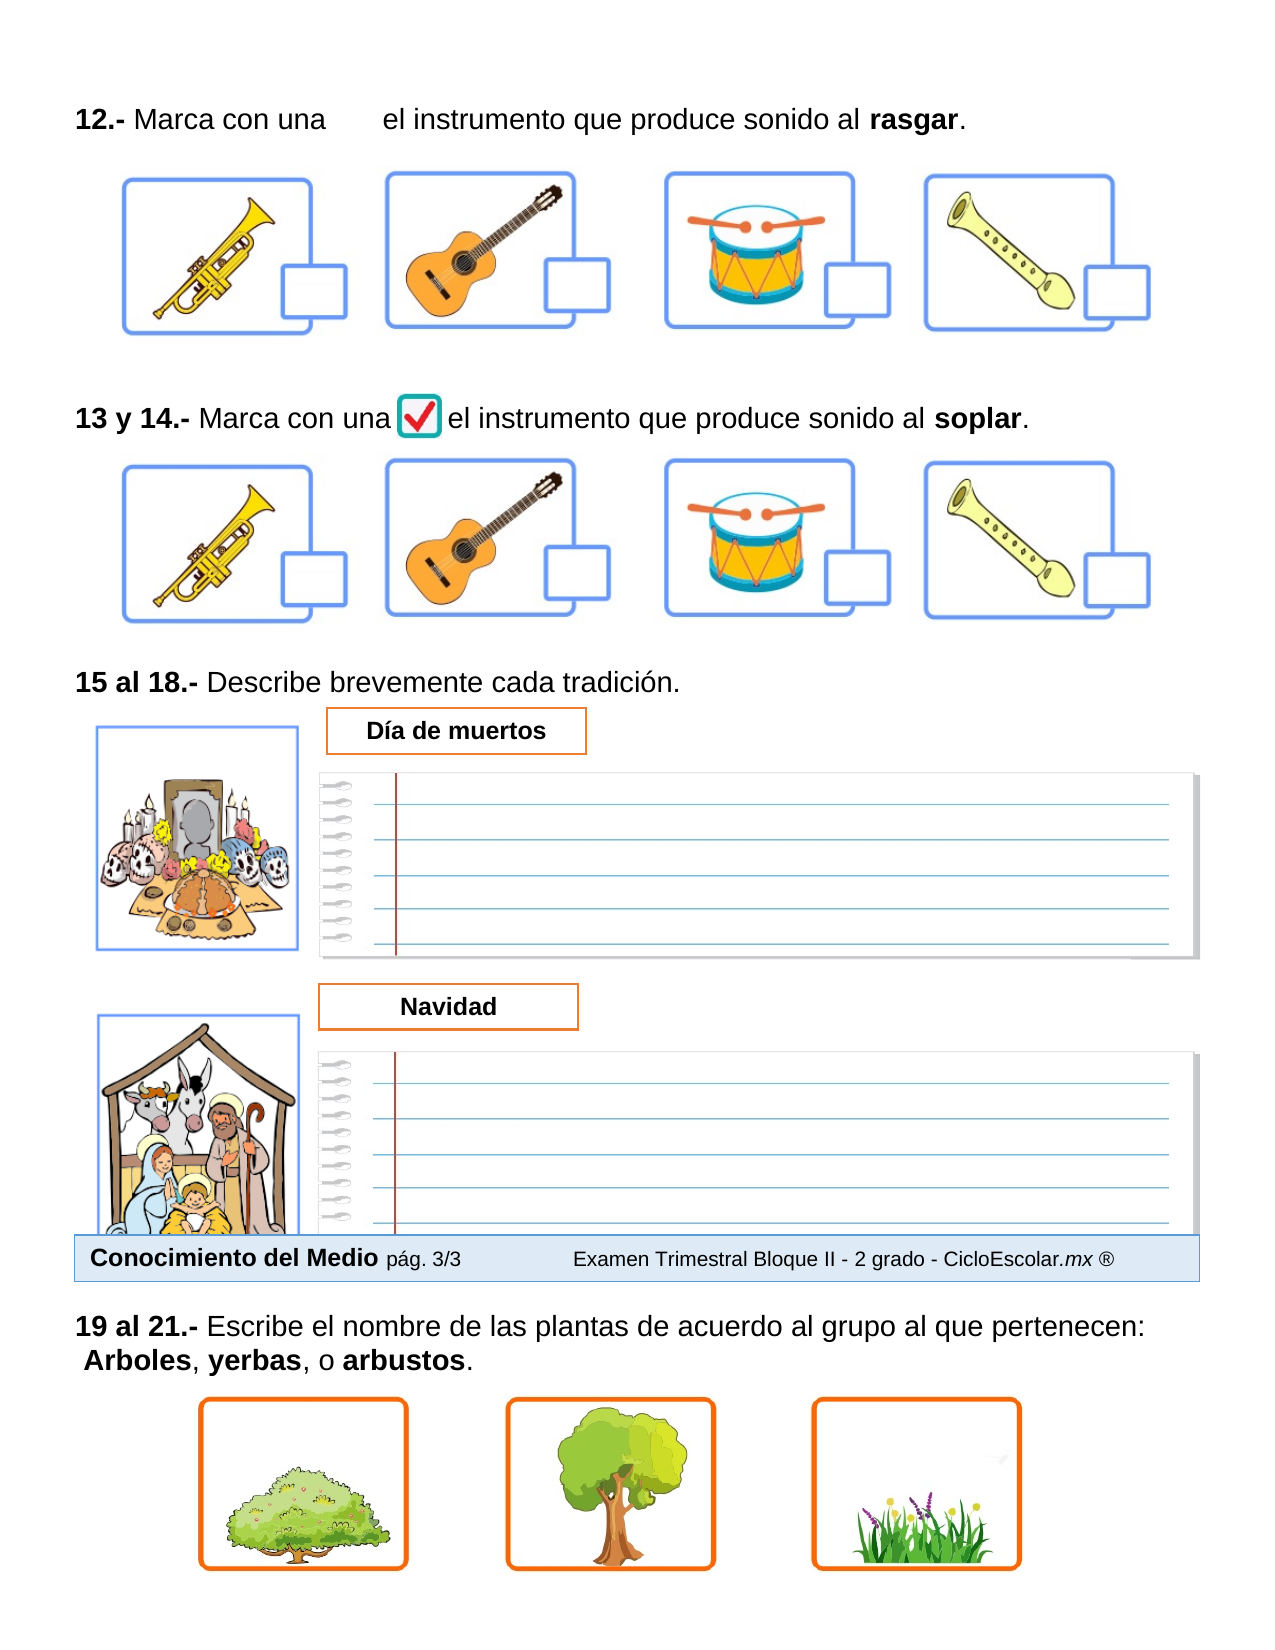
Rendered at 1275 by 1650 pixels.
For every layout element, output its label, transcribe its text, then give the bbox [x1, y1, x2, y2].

text 15 al 18.- Describe brevemente cada tradición. [75, 665, 1200, 698]
picture [317, 1048, 1200, 1234]
text 13 y 14.- Marca con una el instrumento que produce sonido al soplar. [75, 401, 396, 434]
picture [318, 769, 1200, 960]
text 12.- Marca con una el instrumento que produce sonido al rasgar. [75, 102, 1200, 135]
picture [120, 452, 1155, 631]
picture [396, 393, 443, 439]
picture [197, 1394, 1024, 1574]
picture [92, 721, 302, 1234]
picture [120, 165, 1155, 343]
text 19 al 21.- Escribe el nombre de las plantas de acuerdo al grupo al que pertenecen: Arboles, yerbas, o arbustos. [75, 1309, 1200, 1376]
text 13 y 14.- Marca con una el instrumento que produce sonido al soplar. [443, 401, 1200, 434]
